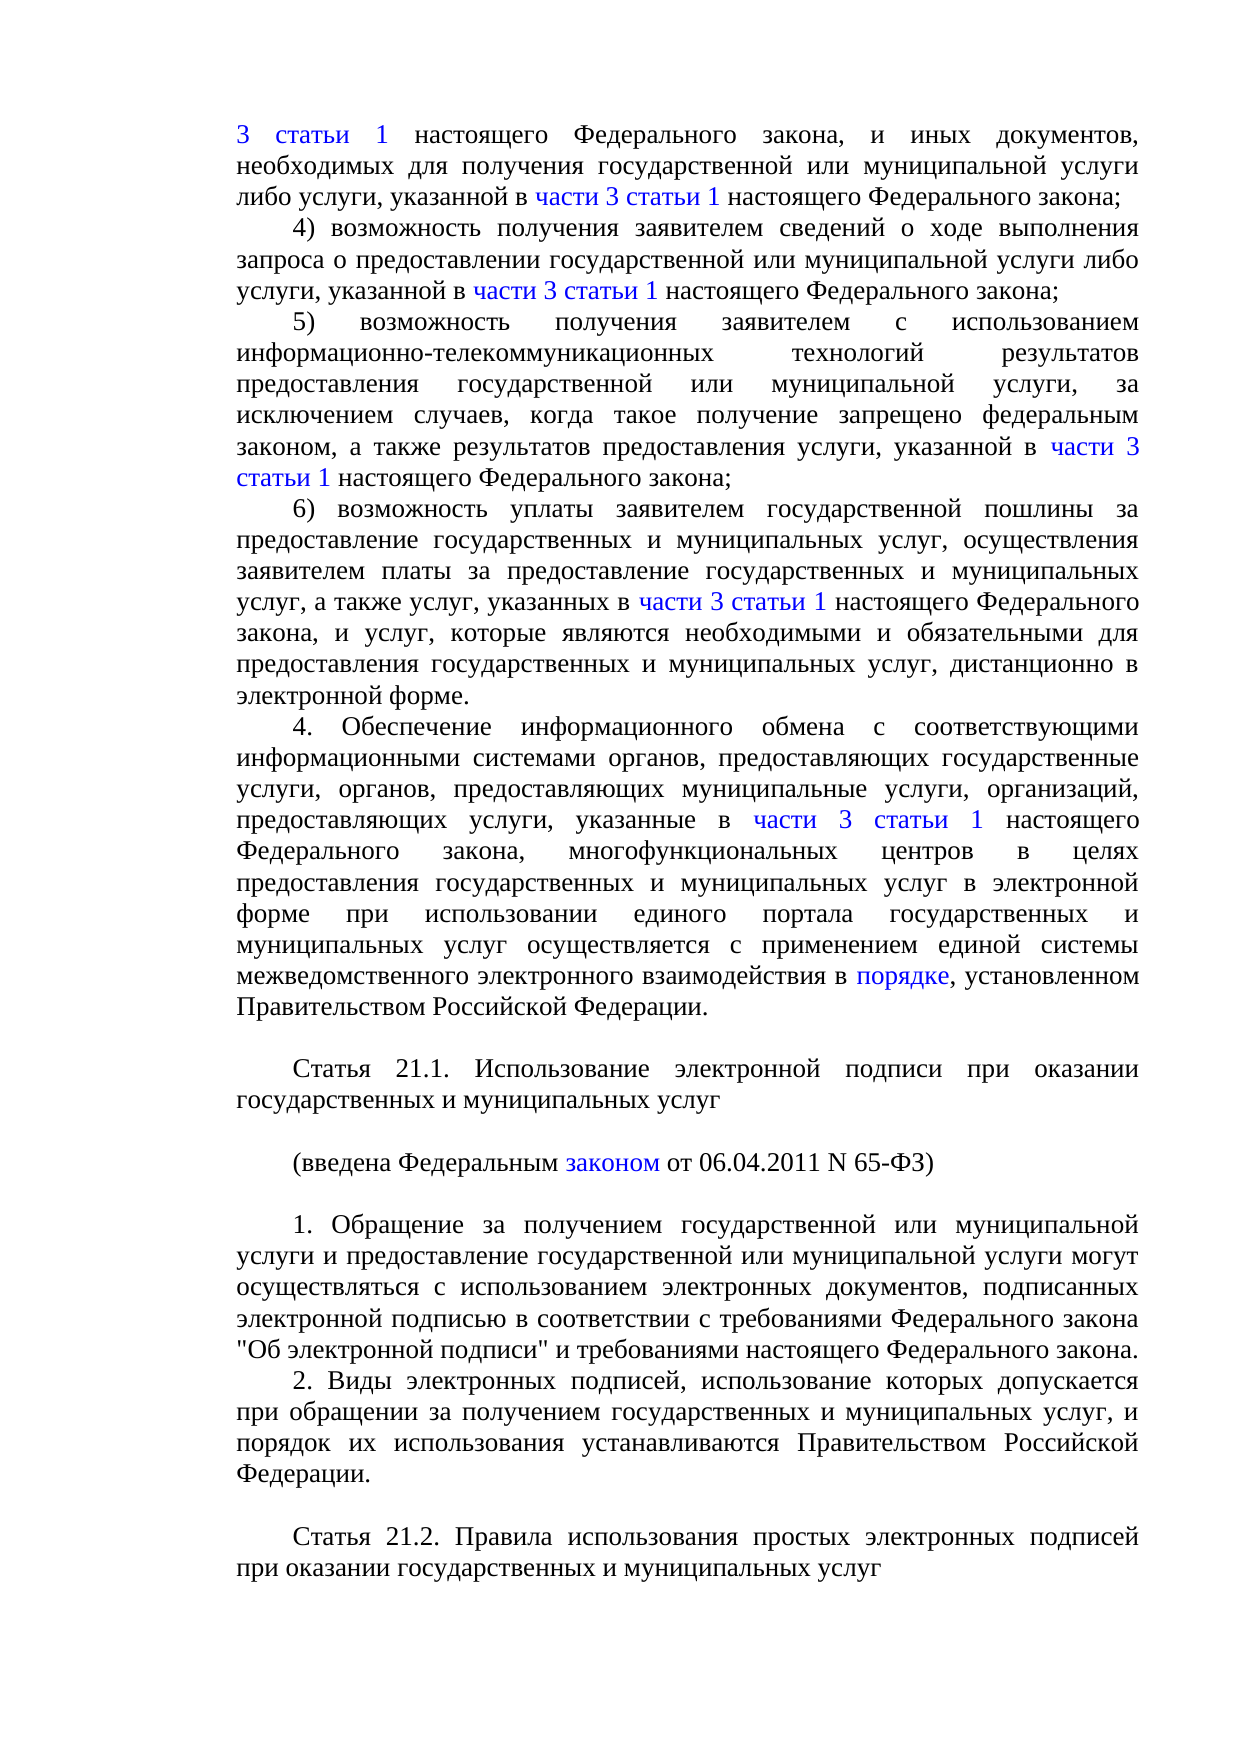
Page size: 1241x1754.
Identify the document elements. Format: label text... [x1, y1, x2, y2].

text Статья 21.2. Правила использования простых электронных подписей при оказании государственных и муниципальных услуг [236, 1520, 1140, 1582]
text 1. Обращение за получением государственной или муниципальной услуги и предоставление государственной или муниципальной услуги могут осуществляться с использованием электронных документов, подписанных электронной подписью в соответствии с требованиями Федерального закона "Об электронной подписи" и требованиями настоящего Федерального закона. [236, 1208, 1140, 1364]
text 4) возможность получения заявителем сведений о ходе выполнения запроса о предоставлении государственной или муниципальной услуги либо услуги, указанной в части 3 статьи 1 настоящего Федерального закона; [236, 212, 1140, 305]
text 2. Виды электронных подписей, использование которых допускается при обращении за получением государственных и муниципальных услуг, и порядок их использования устанавливаются Правительством Российской Федерации. [236, 1364, 1140, 1488]
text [236, 118, 1140, 212]
text Статья 21.1. Использование электронной подписи при оказании государственных и муниципальных услуг [236, 1052, 1140, 1115]
text 4. Обеспечение информационного обмена с соответствующими информационными системами органов, предоставляющих государственные услуги, органов, предоставляющих муниципальные услуги, организаций, предоставляющих услуги, указанные в части 3 статьи 1 настоящего Федерального закона, многофункциональных центров в целях предоставления государственных и муниципальных услуг в электронной форме при использовании единого портала государственных и муниципальных услуг осуществляется с применением единой системы межведомственного электронного взаимодействия в порядке, установленном Правительством Российской Федерации. [236, 710, 1140, 1021]
text (введена Федеральным законом от 06.04.2011 N 65-ФЗ) [236, 1146, 1140, 1177]
text 6) возможность уплаты заявителем государственной пошлины за предоставление государственных и муниципальных услуг, осуществления заявителем платы за предоставление государственных и муниципальных услуг, а также услуг, указанных в части 3 статьи 1 настоящего Федерального закона, и услуг, которые являются необходимыми и обязательными для предоставления государственных и муниципальных услуг, дистанционно в электронной форме. [236, 492, 1140, 710]
text 5) возможность получения заявителем с использованием информационно-телекоммуникационных технологий результатов предоставления государственной или муниципальной услуги, за исключением случаев, когда такое получение запрещено федеральным законом, а также результатов предоставления услуги, указанной в части 3 статьи 1 настоящего Федерального закона; [236, 305, 1140, 492]
